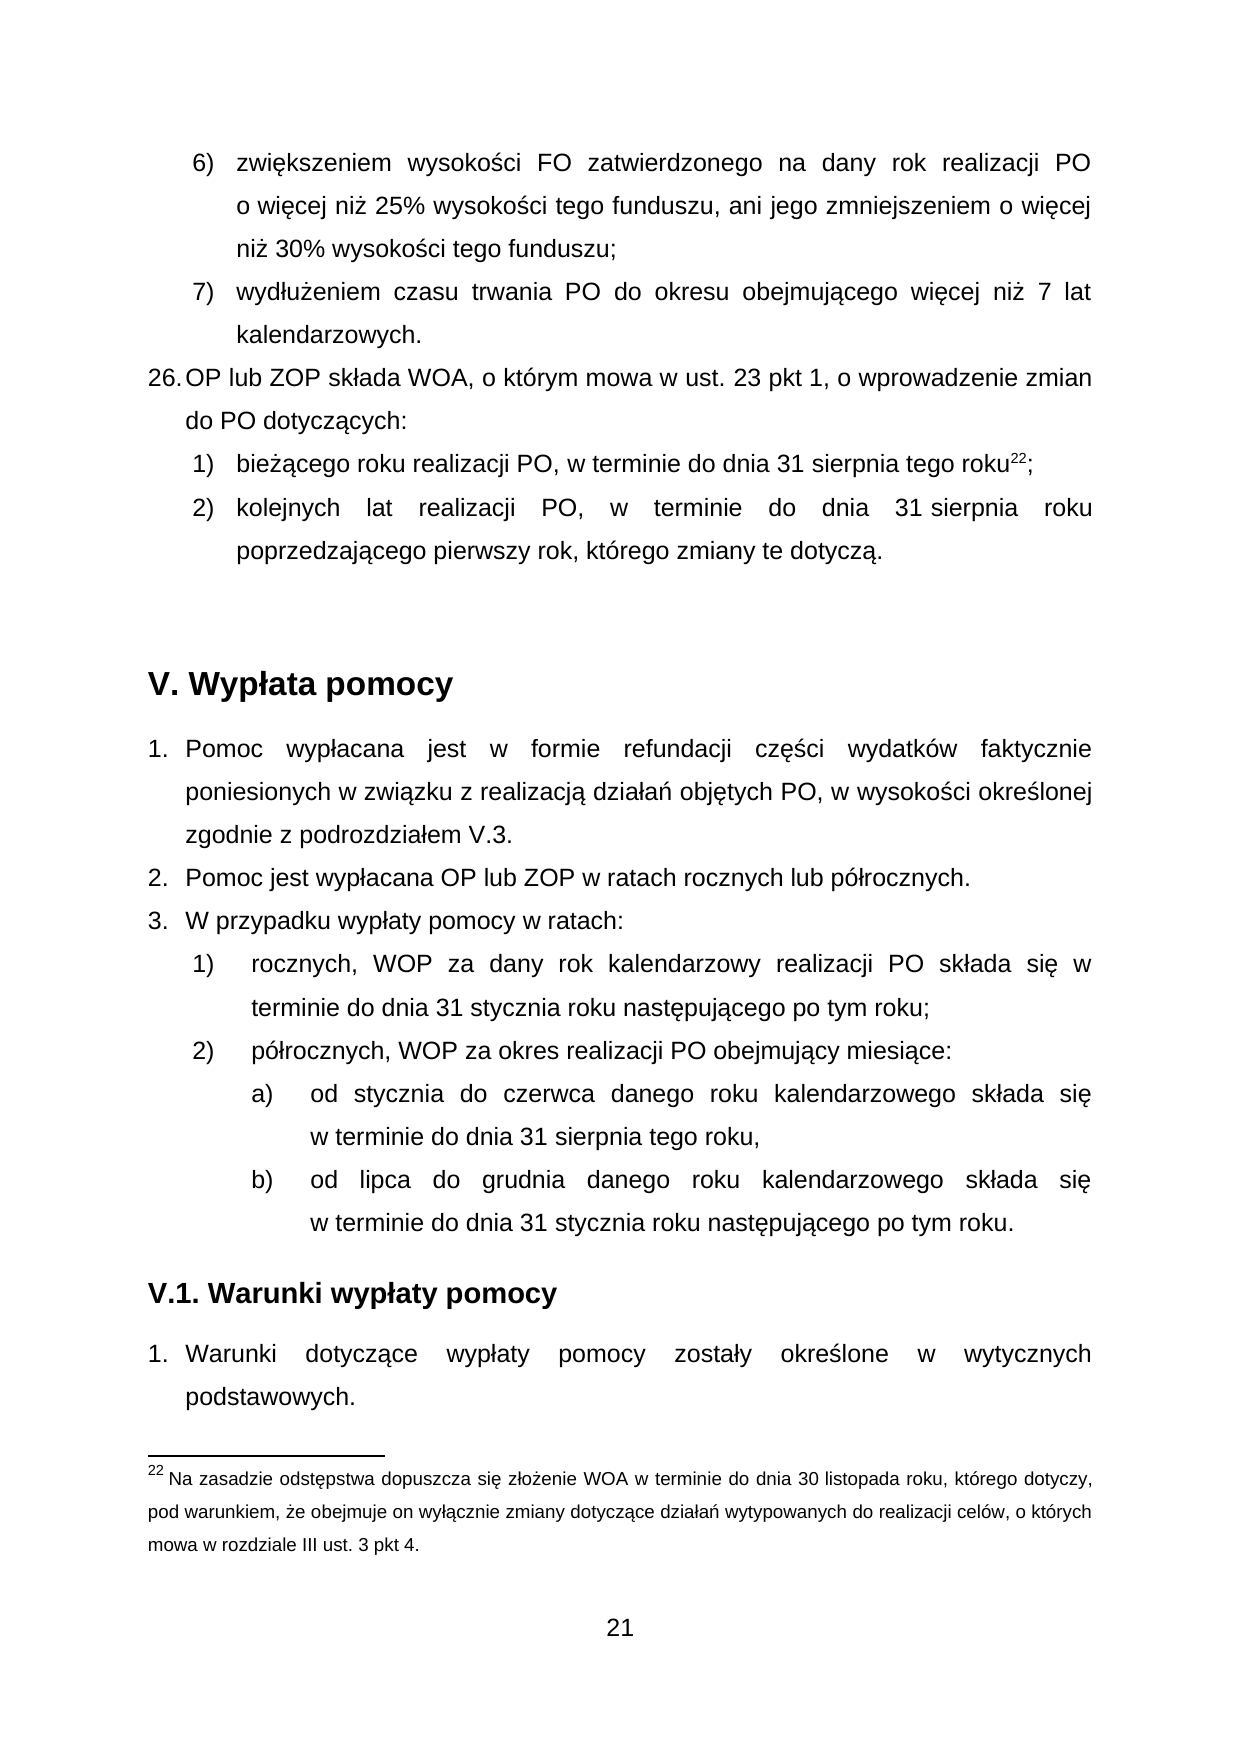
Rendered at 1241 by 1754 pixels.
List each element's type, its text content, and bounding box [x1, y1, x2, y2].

list Warunki dotyczące wypłaty pomocy zostały określone w wytycznych podstawowych. [148, 1339, 1093, 1411]
list zwiększeniem wysokości FO zatwierdzonego na dany rok realizacji PO o więcej niż 25% wysokości tego funduszu, ani jego zmniejszeniem o więcej niż 30% wysokości tego funduszu; [192, 148, 1093, 263]
list od stycznia do czerwca danego roku kalendarzowego składa się w terminie do dnia 31 sierpnia tego roku, [251, 1079, 1093, 1151]
list OP lub ZOP składa WOA, o którym mowa w ust. 23 pkt 1, o wprowadzenie zmian do PO dotyczących: [148, 363, 1093, 435]
list Pomoc wypłacana jest w formie refundacji części wydatków faktycznie poniesionych w związku z realizacją działań objętych PO, w wysokości określonej zgodnie z podrozdziałem V.3. [148, 734, 1093, 849]
list półrocznych, WOP za okres realizacji PO obejmujący miesiące: [192, 1036, 1093, 1064]
list W przypadku wypłaty pomocy w ratach: [148, 906, 1093, 935]
list kolejnych lat realizacji PO, w terminie do dnia 31 sierpnia roku poprzedzającego pierwszy rok, którego zmiany te dotyczą. [192, 493, 1093, 564]
list Pomoc jest wypłacana OP lub ZOP w ratach rocznych lub półrocznych. [148, 863, 1093, 892]
subtitle V.1. Warunki wypłaty pomocy [148, 1276, 1093, 1310]
list rocznych, WOP za dany rok kalendarzowy realizacji PO składa się w terminie do dnia 31 stycznia roku następującego po tym roku; [192, 949, 1093, 1021]
list bieżącego roku realizacji PO, w terminie do dnia 31 sierpnia tego roku; [192, 449, 1093, 478]
subtitle V. Wypłata pomocy [148, 664, 1093, 702]
list wydłużeniem czasu trwania PO do okresu obejmującego więcej niż 7 lat kalendarzowych. [192, 277, 1093, 349]
list od lipca do grudnia danego roku kalendarzowego składa się w terminie do dnia 31 stycznia roku następującego po tym roku. [251, 1165, 1093, 1237]
